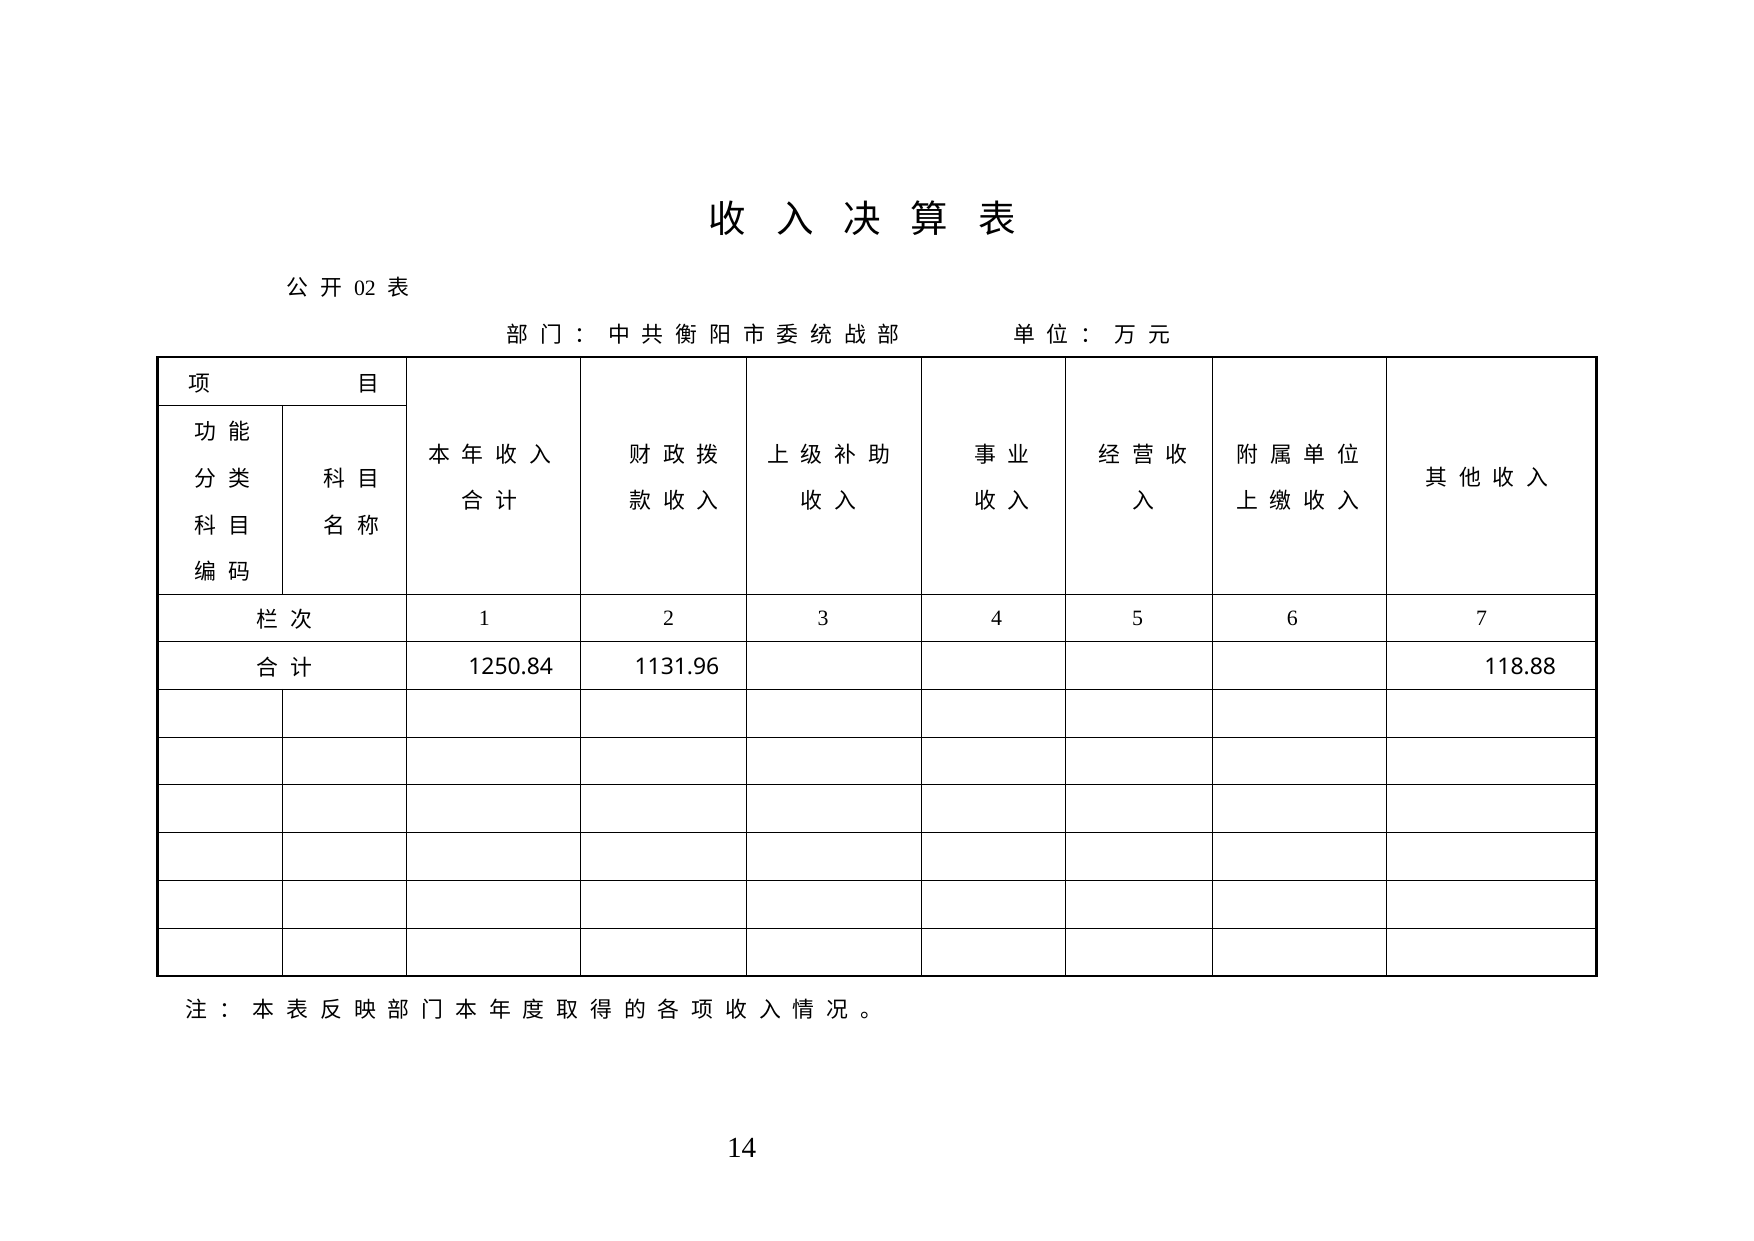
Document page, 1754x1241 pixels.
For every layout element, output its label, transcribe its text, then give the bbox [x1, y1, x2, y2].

table_cell [1213, 881, 1386, 927]
table_cell [922, 833, 1065, 880]
table_cell [581, 690, 746, 737]
table_header 其他收入 [1387, 358, 1595, 593]
table_cell [283, 785, 406, 832]
table_cell [407, 690, 580, 737]
table_cell [1066, 833, 1212, 880]
table_cell 科目名称 [283, 406, 406, 593]
table_cell [747, 833, 921, 880]
table_header 事业收入 [922, 358, 1065, 593]
table_cell 6 [1213, 595, 1386, 641]
table_cell [283, 881, 406, 927]
table_cell [1066, 738, 1212, 784]
table_cell [922, 690, 1065, 737]
table_cell [407, 929, 580, 975]
table_cell [1213, 738, 1386, 784]
table_cell 功能分类科目编码 [159, 406, 282, 593]
table_cell [747, 690, 921, 737]
table_cell [581, 785, 746, 832]
table_cell [283, 690, 406, 737]
table_cell [1213, 929, 1386, 975]
table_cell [159, 929, 282, 975]
table_cell [747, 929, 921, 975]
table_cell [1066, 642, 1212, 689]
table_cell [1213, 833, 1386, 880]
table_cell [407, 881, 580, 927]
table_cell [283, 833, 406, 880]
table_cell [1387, 833, 1595, 880]
table_cell [283, 738, 406, 784]
table_header 项 目 [159, 358, 406, 405]
table_cell [1387, 690, 1595, 737]
table_cell [159, 738, 282, 784]
table_cell [1066, 785, 1212, 832]
table_cell [407, 738, 580, 784]
table_cell [1066, 881, 1212, 927]
table_cell [1213, 690, 1386, 737]
table_cell [159, 833, 282, 880]
table_cell 7 [1387, 595, 1595, 641]
table_cell [581, 881, 746, 927]
table_cell [922, 642, 1065, 689]
table_cell [1387, 785, 1595, 832]
table_cell [1387, 738, 1595, 784]
table_cell [407, 785, 580, 832]
table_cell [159, 690, 282, 737]
table_cell [922, 881, 1065, 927]
text 收入决算表 [151, 169, 1603, 263]
table_cell 2 [581, 595, 746, 641]
text 部门：中共衡阳市委统战部 单位：万元 [151, 309, 1537, 356]
table_cell [1213, 785, 1386, 832]
table_header 财政拨款收入 [581, 358, 746, 593]
table_cell [922, 738, 1065, 784]
table_cell [1066, 690, 1212, 737]
table_cell [747, 738, 921, 784]
table_cell [747, 881, 921, 927]
table_cell [283, 929, 406, 975]
table_header 附属单位上缴收入 [1213, 358, 1386, 593]
table_cell [581, 738, 746, 784]
table_cell 注：本表反映部门本年度取得的各项收入情况。 [158, 977, 1596, 1039]
table_cell 栏次 [159, 595, 406, 641]
table_cell [159, 881, 282, 927]
table_cell [922, 785, 1065, 832]
table_cell [747, 642, 921, 689]
table_cell 1 [407, 595, 580, 641]
table_cell [159, 785, 282, 832]
table_cell [581, 929, 746, 975]
table_cell 118.88 [1387, 642, 1595, 689]
table_cell [407, 833, 580, 880]
table_cell [1066, 929, 1212, 975]
table_cell [1387, 929, 1595, 975]
table_cell 4 [922, 595, 1065, 641]
table_cell 合计 [159, 642, 406, 689]
text 公开02表 [168, 263, 1603, 309]
table_cell 1250.84 [407, 642, 580, 689]
table_header 本年收入合计 [407, 358, 580, 593]
table_cell [747, 785, 921, 832]
table_header 上级补助收入 [747, 358, 921, 593]
table_cell 5 [1066, 595, 1212, 641]
table_cell [1387, 881, 1595, 927]
table_cell [581, 833, 746, 880]
table_cell 1131.96 [581, 642, 746, 689]
table_cell [1213, 642, 1386, 689]
table_cell 3 [747, 595, 921, 641]
table_header 经营收入 [1066, 358, 1212, 593]
table_cell [922, 929, 1065, 975]
